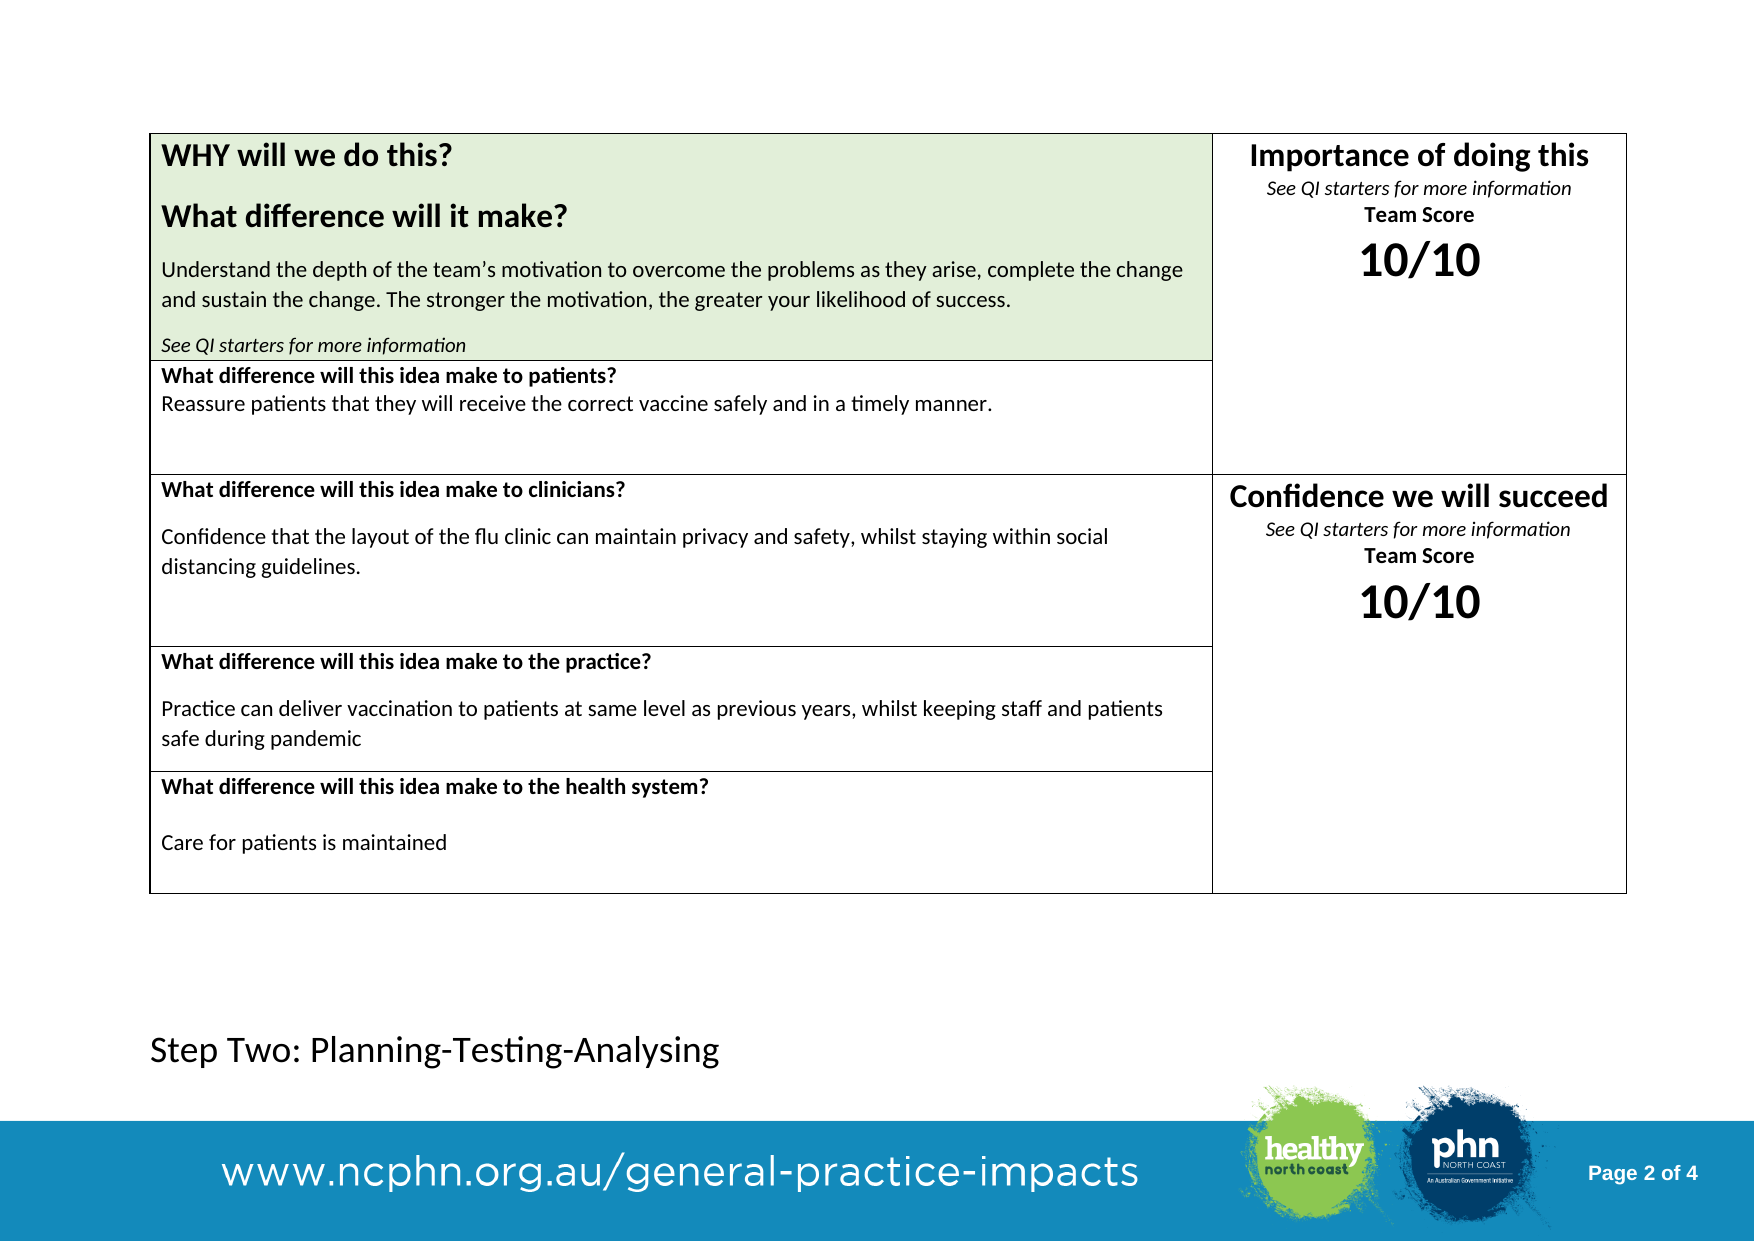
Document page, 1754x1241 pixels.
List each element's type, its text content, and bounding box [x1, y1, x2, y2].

table_cell What difference will this idea make to the health system? Care for patients is maintained [151, 772, 1212, 893]
picture [0, 1080, 1754, 1241]
table_header Importance of doing this See QI starters for more information Team Score 10/10 [1213, 134, 1626, 474]
table_cell What difference will this idea make to clinicians? Confidence that the layout of the flu clinic can maintain privacy and safety, whilst staying within social distancing guidelines. [151, 475, 1212, 646]
table_cell What difference will this idea make to patients? Reassure patients that they will receive the correct vaccine safely and in a timely manner. [151, 361, 1212, 474]
text Step Two: Planning-Testing-Analysing [150, 1026, 1604, 1072]
table_cell Confidence we will succeed See QI starters for more information Team Score 10/10 [1213, 475, 1626, 893]
table_cell Understand the depth of the team’s motivation to overcome the problems as they arise, complete the change and sustain the change. The stronger the motivation, the greater your likelihood of success. See QI starters for more information [151, 254, 1212, 360]
table_header WHY will we do this? What difference will it make? [151, 134, 1212, 254]
table_cell What difference will this idea make to the practice? Practice can deliver vaccination to patients at same level as previous years, whilst keeping staff and patients safe during pandemic [151, 647, 1212, 771]
